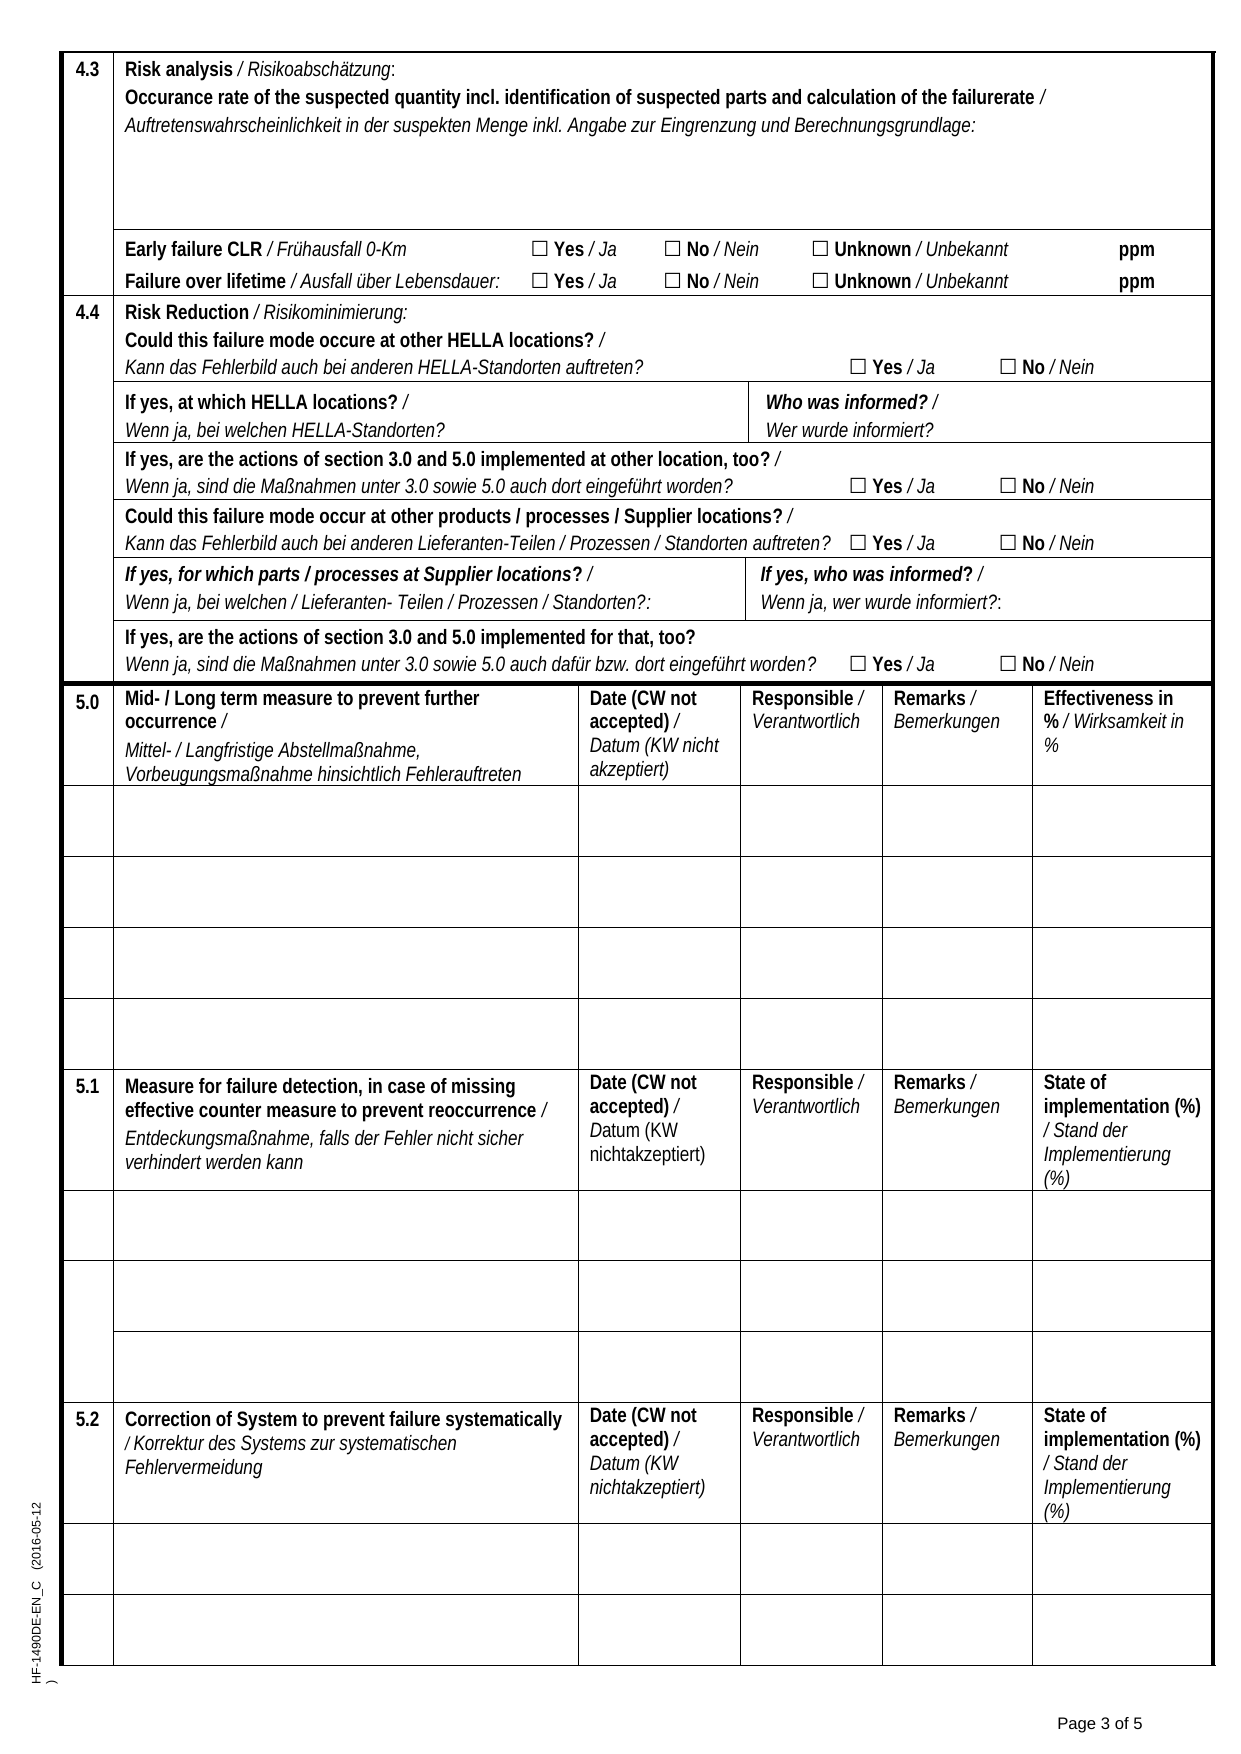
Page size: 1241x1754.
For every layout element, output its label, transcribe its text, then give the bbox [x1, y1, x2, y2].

table_cell Mid- / Long term measure to prevent further occurrence / Mittel- / Langfristige Abstellmaßnahme, Vorbeugungsmaßnahme hinsichtlich Fehlerauftreten [114, 686, 578, 785]
table_cell [883, 1332, 1032, 1402]
table_cell [741, 1191, 882, 1260]
table_cell [579, 1261, 740, 1331]
table_cell If yes, are the actions of section 3.0 and 5.0 implemented for that, too? Wenn ja, sind die Maßnahmen unter 3.0 sowie 5.0 auch dafür bzw. dort eingeführt worden? Yes / Ja No / Nein [114, 621, 1211, 681]
table_cell [579, 1595, 740, 1664]
table_cell State of implementation (%) / Stand der Implementierung (%) [1033, 1070, 1211, 1189]
table_cell [64, 1191, 113, 1260]
table_cell [579, 999, 740, 1069]
table_cell Remarks / Bemerkungen [883, 1070, 1032, 1189]
table_cell [64, 786, 113, 856]
table_cell Date (CW not accepted) / Datum (KW nichtakzeptiert) [579, 1403, 740, 1523]
table_cell [64, 1595, 113, 1664]
table_cell [114, 1261, 578, 1331]
table_cell [64, 1261, 113, 1402]
table_cell If yes, for which parts / processes at Supplier locations? / Wenn ja, bei welchen / Lieferanten- Teilen / Prozessen / Standorten?: [114, 558, 745, 620]
table_cell [741, 1595, 882, 1664]
table_cell [1033, 1595, 1211, 1664]
table_cell [1033, 1524, 1211, 1594]
table_cell [1033, 999, 1211, 1069]
table_cell [579, 1524, 740, 1594]
table_cell [1033, 928, 1211, 998]
table_cell [114, 786, 578, 856]
table_cell Remarks / Bemerkungen [883, 1403, 1032, 1523]
table_cell State of implementation (%) / Stand der Implementierung (%) [1033, 1403, 1211, 1523]
table_cell [883, 999, 1032, 1069]
table_cell [64, 857, 113, 927]
table_cell [1033, 857, 1211, 927]
table_cell Effectiveness in % / Wirksamkeit in % [1033, 686, 1211, 785]
table_cell [114, 1191, 578, 1260]
table_cell [883, 1191, 1032, 1260]
table_cell [1033, 1261, 1211, 1331]
table_cell [114, 1595, 578, 1664]
table_cell [114, 1332, 578, 1402]
table_cell [1033, 1332, 1211, 1402]
table_cell [64, 999, 113, 1069]
table_cell 5.2 [64, 1403, 113, 1523]
table_cell Responsible / Verantwortlich [741, 1070, 882, 1189]
table_cell 5.1 [64, 1070, 113, 1189]
table_cell [883, 786, 1032, 856]
table_cell [741, 1261, 882, 1331]
table_cell 5.0 [64, 686, 113, 785]
table_cell Early failure CLR / Frühausfall 0-Km Yes / Ja No / Nein Unknown / Unbekannt ppm Failure over lifetime / Ausfall über Lebensdauer: Yes / Ja No / Nein Unknown / Unbekannt ppm [114, 230, 1211, 295]
table_cell Responsible / Verantwortlich [741, 686, 882, 785]
table_cell [64, 1524, 113, 1594]
table_cell [883, 1261, 1032, 1331]
table_cell Measure for failure detection, in case of missing effective counter measure to prevent reoccurrence / Entdeckungsmaßnahme, falls der Fehler nicht sicher verhindert werden kann [114, 1070, 578, 1189]
table_cell Date (CW not accepted) / Datum (KW nicht akzeptiert) [579, 686, 740, 785]
table_cell [579, 1332, 740, 1402]
table_cell [114, 857, 578, 927]
table_cell [114, 1524, 578, 1594]
table_cell Correction of System to prevent failure systematically / Korrektur des Systems zur systematischen Fehlervermeidung [114, 1403, 578, 1523]
table_cell [1033, 786, 1211, 856]
table_cell [579, 928, 740, 998]
table_cell Risk analysis / Risikoabschätzung: Occurance rate of the suspected quantity incl. identification of suspected parts and calculation of the failurerate / Auftretenswahrscheinlichkeit in der suspekten Menge inkl. Angabe zur Eingrenzung und Berechnungsgrundlage: [114, 53, 1211, 229]
table_cell [883, 857, 1032, 927]
table_cell [64, 928, 113, 998]
table_cell [579, 786, 740, 856]
table_cell [741, 786, 882, 856]
table_cell [883, 1595, 1032, 1664]
table_cell Could this failure mode occur at other products / processes / Supplier locations? / Kann das Fehlerbild auch bei anderen Lieferanten-Teilen / Prozessen / Standorten auftreten? Yes / Ja No / Nein [114, 500, 1211, 557]
table_cell [114, 999, 578, 1069]
table_cell [1033, 1191, 1211, 1260]
table_cell [579, 1191, 740, 1260]
table_cell If yes, who was informed? / Wenn ja, wer wurde informiert?: [746, 558, 1211, 620]
table_cell [741, 1332, 882, 1402]
table_cell 4.4 [64, 296, 113, 681]
table_cell If yes, are the actions of section 3.0 and 5.0 implemented at other location, too? / Wenn ja, sind die Maßnahmen unter 3.0 sowie 5.0 auch dort eingeführt worden? Yes / Ja No / Nein [114, 443, 1211, 499]
table_cell [114, 928, 578, 998]
table_cell [883, 928, 1032, 998]
table_cell [579, 857, 740, 927]
table_cell [741, 928, 882, 998]
table_cell If yes, at which HELLA locations? / Wenn ja, bei welchen HELLA-Standorten? [114, 382, 748, 442]
table_cell Date (CW not accepted) / Datum (KW nichtakzeptiert) [579, 1070, 740, 1189]
table_cell Who was informed? / Wer wurde informiert? [749, 382, 1211, 442]
table_cell 4.3 [64, 53, 113, 295]
table_cell Responsible / Verantwortlich [741, 1403, 882, 1523]
table_cell [883, 1524, 1032, 1594]
table_cell [741, 1524, 882, 1594]
table_cell Remarks / Bemerkungen [883, 686, 1032, 785]
table_cell [741, 857, 882, 927]
table_cell Risk Reduction / Risikominimierung: Could this failure mode occure at other HELLA locations? / Kann das Fehlerbild auch bei anderen HELLA-Standorten auftreten? Yes / Ja No / Nein [114, 296, 1211, 381]
table_cell [741, 999, 882, 1069]
